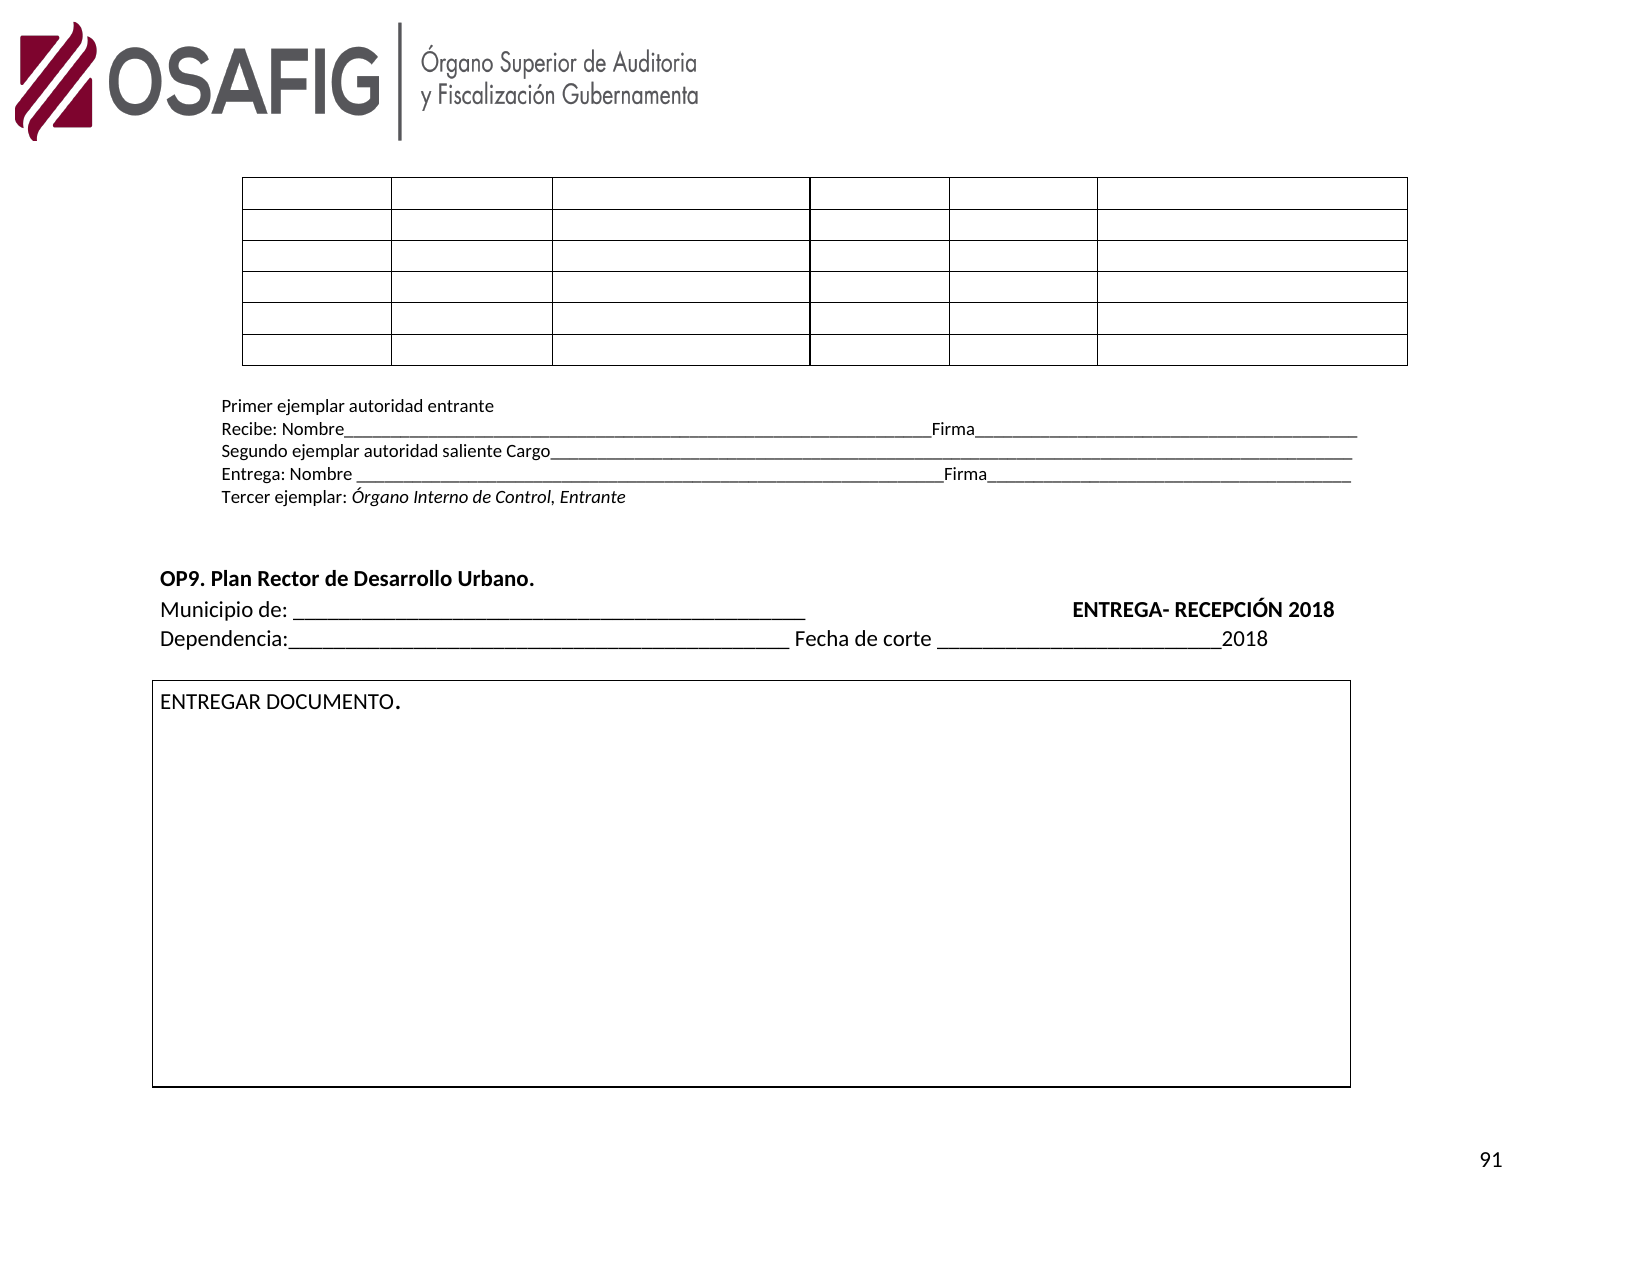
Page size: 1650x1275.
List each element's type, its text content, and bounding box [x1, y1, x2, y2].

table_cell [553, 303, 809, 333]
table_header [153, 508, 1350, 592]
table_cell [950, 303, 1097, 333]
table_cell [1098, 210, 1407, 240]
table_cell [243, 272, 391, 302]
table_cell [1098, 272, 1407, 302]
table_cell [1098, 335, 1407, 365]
picture [14, 21, 698, 141]
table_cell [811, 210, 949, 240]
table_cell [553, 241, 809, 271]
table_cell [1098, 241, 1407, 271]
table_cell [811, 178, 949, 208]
text Recibe: Nombre_______________________________________________________________Firma_________________________________________ [148, 417, 1502, 439]
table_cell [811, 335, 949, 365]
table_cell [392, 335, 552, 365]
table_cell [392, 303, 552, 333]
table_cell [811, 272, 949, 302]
text Segundo ejemplar autoridad saliente Cargo______________________________________________________________________________________ [148, 439, 1502, 462]
text Tercer ejemplar: Órgano Interno de Control, Entrante [148, 485, 1502, 508]
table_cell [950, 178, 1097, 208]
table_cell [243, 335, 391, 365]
text Primer ejemplar autoridad entrante [148, 394, 1502, 417]
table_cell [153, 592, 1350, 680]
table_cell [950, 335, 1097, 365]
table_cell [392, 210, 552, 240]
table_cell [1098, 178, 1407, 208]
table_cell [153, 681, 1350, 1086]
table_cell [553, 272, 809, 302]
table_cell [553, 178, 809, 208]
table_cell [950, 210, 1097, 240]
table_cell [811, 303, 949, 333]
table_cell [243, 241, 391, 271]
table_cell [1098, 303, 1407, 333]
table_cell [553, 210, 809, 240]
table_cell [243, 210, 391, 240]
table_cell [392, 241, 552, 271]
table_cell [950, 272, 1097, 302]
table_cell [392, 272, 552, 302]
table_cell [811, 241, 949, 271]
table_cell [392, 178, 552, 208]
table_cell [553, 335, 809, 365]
text Entrega: Nombre _______________________________________________________________Firma_______________________________________ [148, 462, 1502, 485]
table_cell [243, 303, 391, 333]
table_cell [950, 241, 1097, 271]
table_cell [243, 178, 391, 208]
